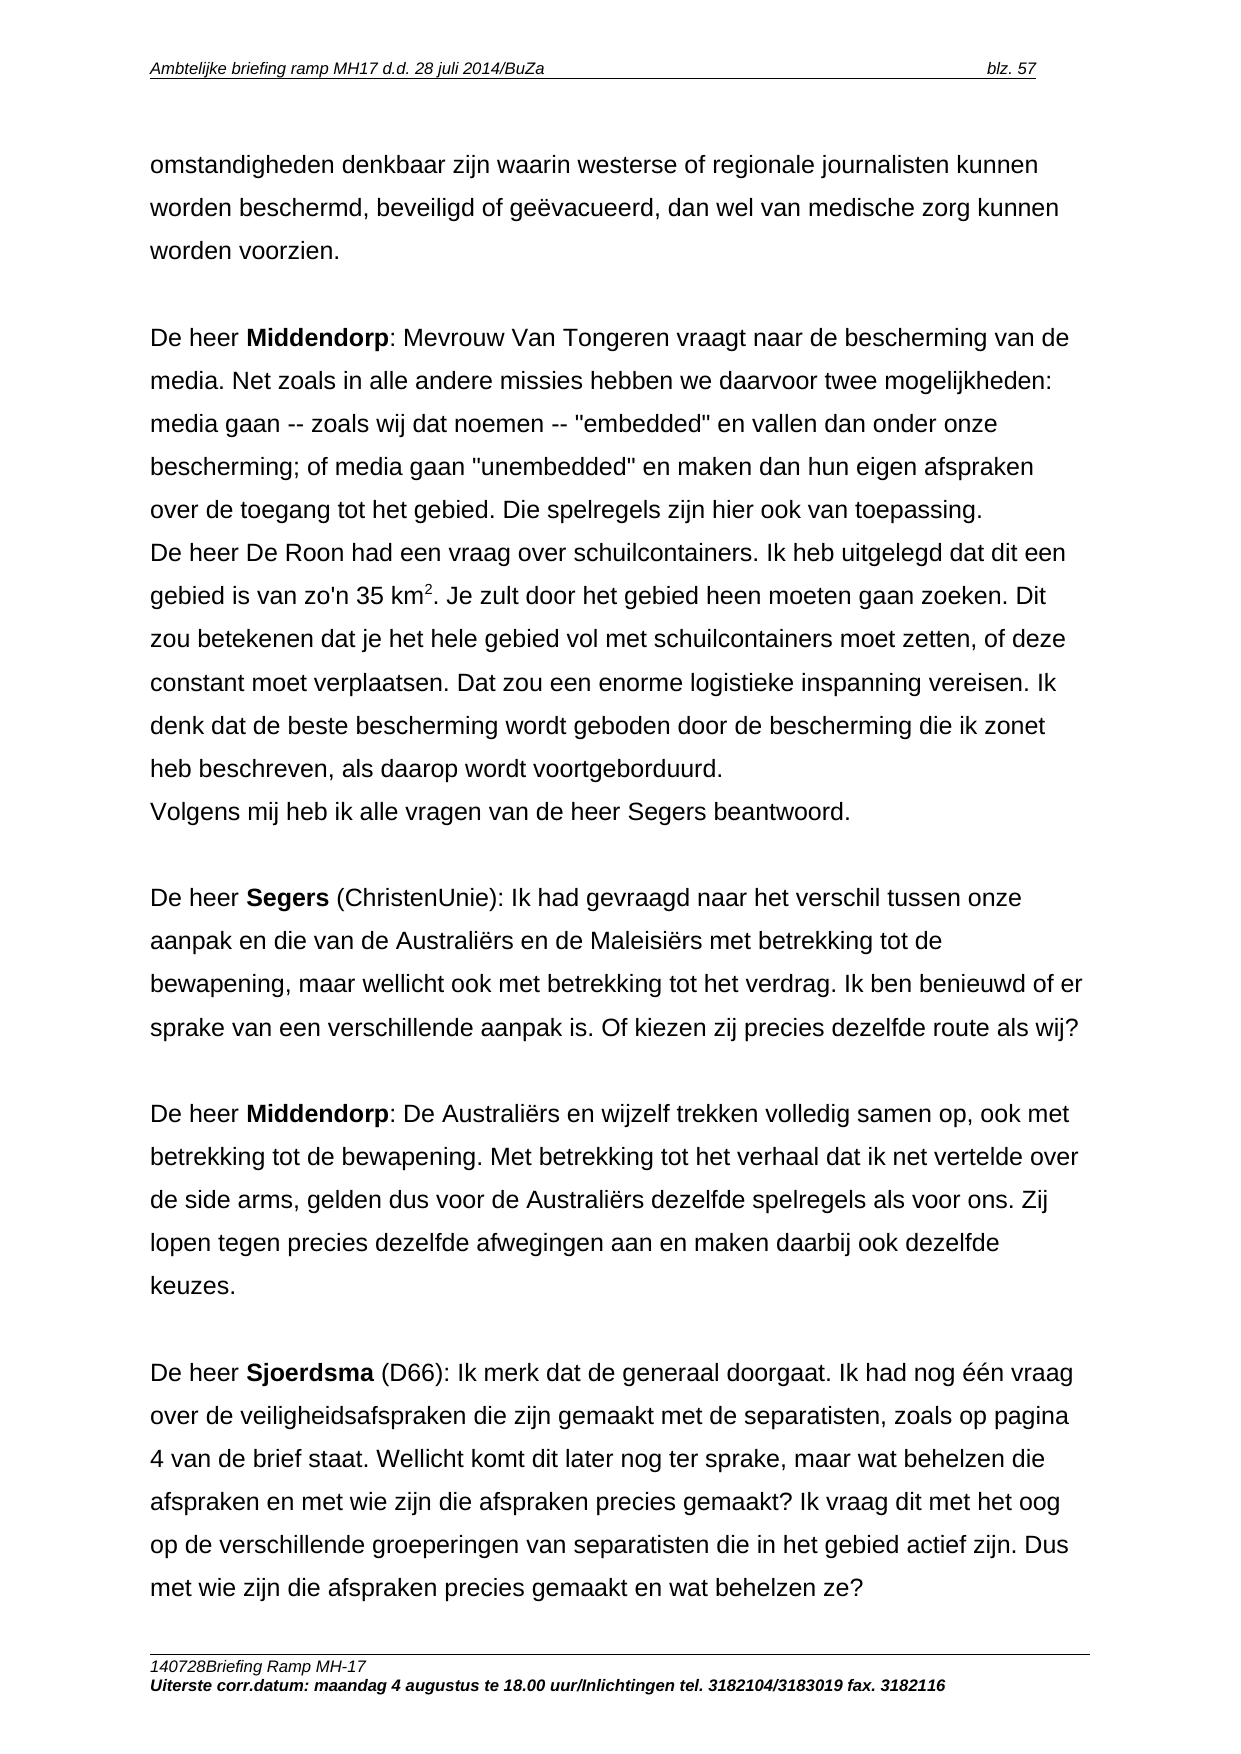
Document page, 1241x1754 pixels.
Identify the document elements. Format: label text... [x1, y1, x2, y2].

text De heer Sjoerdsma (D66): Ik merk dat de generaal doorgaat. Ik had nog één vraag over de veiligheidsafspraken die zijn gemaakt met de separatisten, zoals op pagina 4 van de brief staat. Wellicht komt dit later nog ter sprake, maar wat behelzen die afspraken en met wie zijn die afspraken precies gemaakt? Ik vraag dit met het oog op de verschillende groeperingen van separatisten die in het gebied actief zijn. Dus met wie zijn die afspraken precies gemaakt en wat behelzen ze? [150, 1357, 1090, 1602]
text De heer Middendorp: De Australiërs en wijzelf trekken volledig samen op, ook met betrekking tot de bewapening. Met betrekking tot het verhaal dat ik net vertelde over de side arms, gelden dus voor de Australiërs dezelfde spelregels als voor ons. Zij lopen tegen precies dezelfde afwegingen aan en maken daarbij ook dezelfde keuzes. [150, 1099, 1090, 1300]
text De heer Segers (ChristenUnie): Ik had gevraagd naar het verschil tussen onze aanpak en die van de Australiërs en de Maleisiërs met betrekking tot de bewapening, maar wellicht ook met betrekking tot het verdrag. Ik ben benieuwd of er sprake van een verschillende aanpak is. Of kiezen zij precies dezelfde route als wij? [150, 883, 1090, 1041]
text De heer De Roon had een vraag over schuilcontainers. Ik heb uitgelegd dat dit een gebied is van zo'n 35 km2. Je zult door het gebied heen moeten gaan zoeken. Dit zou betekenen dat je het hele gebied vol met schuilcontainers moet zetten, of deze constant moet verplaatsen. Dat zou een enorme logistieke inspanning vereisen. Ik denk dat de beste bescherming wordt geboden door de bescherming die ik zonet heb beschreven, als daarop wordt voortgeborduurd. [150, 538, 1090, 782]
text De heer Middendorp: Mevrouw Van Tongeren vraagt naar de bescherming van de media. Net zoals in alle andere missies hebben we daarvoor twee mogelijkheden: media gaan -- zoals wij dat noemen -- "embedded" en vallen dan onder onze bescherming; of media gaan "unembedded" en maken dan hun eigen afspraken over de toegang tot het gebied. Die spelregels zijn hier ook van toepassing. [150, 322, 1090, 524]
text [150, 150, 1090, 265]
text Volgens mij heb ik alle vragen van de heer Segers beantwoord. [150, 797, 1090, 826]
